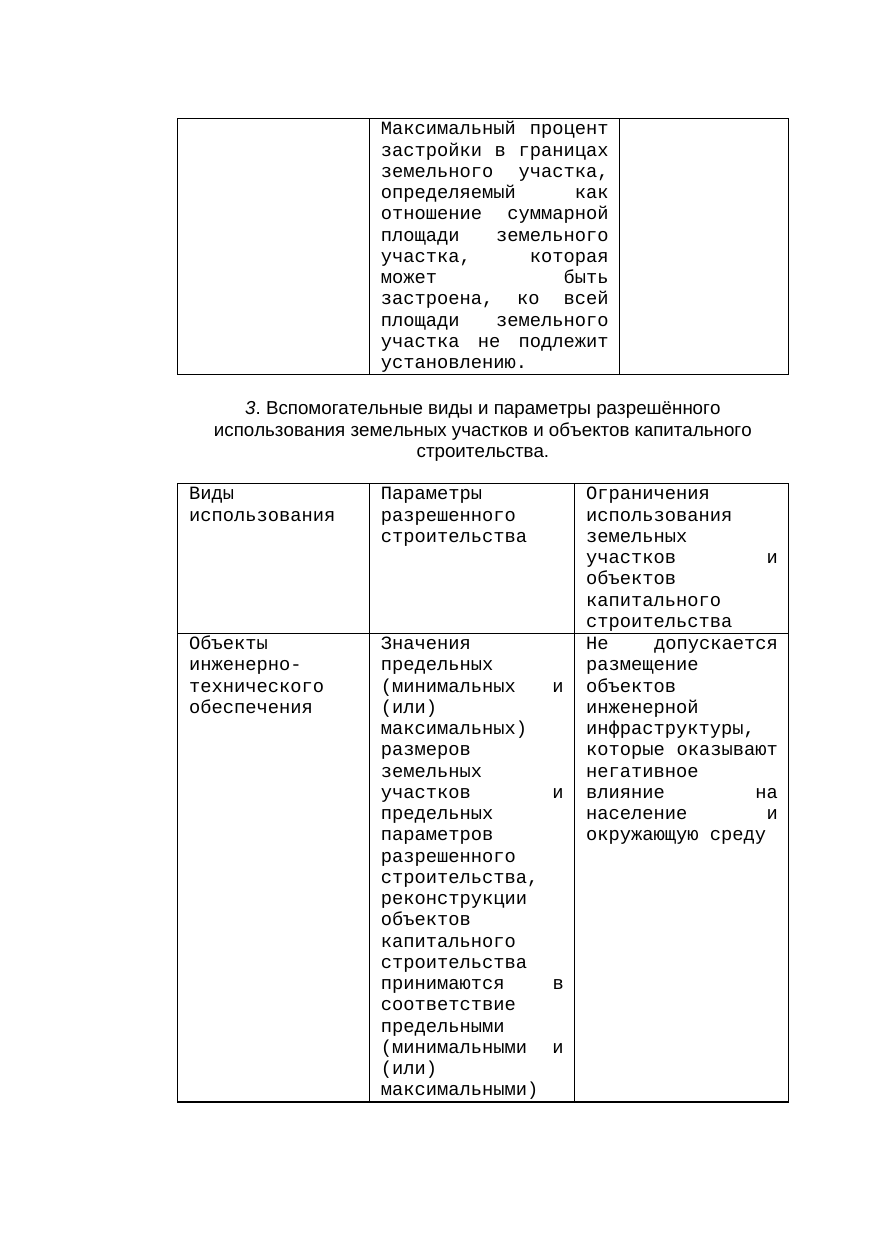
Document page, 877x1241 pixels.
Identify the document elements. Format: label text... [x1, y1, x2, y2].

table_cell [370, 119, 619, 374]
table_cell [437, 634, 574, 1101]
table_cell [620, 119, 788, 374]
table_header Параметры разрешенного строительства [370, 484, 574, 633]
table_header Ограничения использования земельных участков и объектов капитального строительства [575, 484, 788, 633]
text 3. Вспомогательные виды и параметры разрешённого использования земельных участков и объектов капитального строительства. [177, 397, 788, 461]
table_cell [575, 634, 788, 1101]
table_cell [178, 119, 369, 374]
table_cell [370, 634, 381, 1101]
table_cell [178, 634, 369, 1101]
table_header Виды использования [178, 484, 369, 633]
